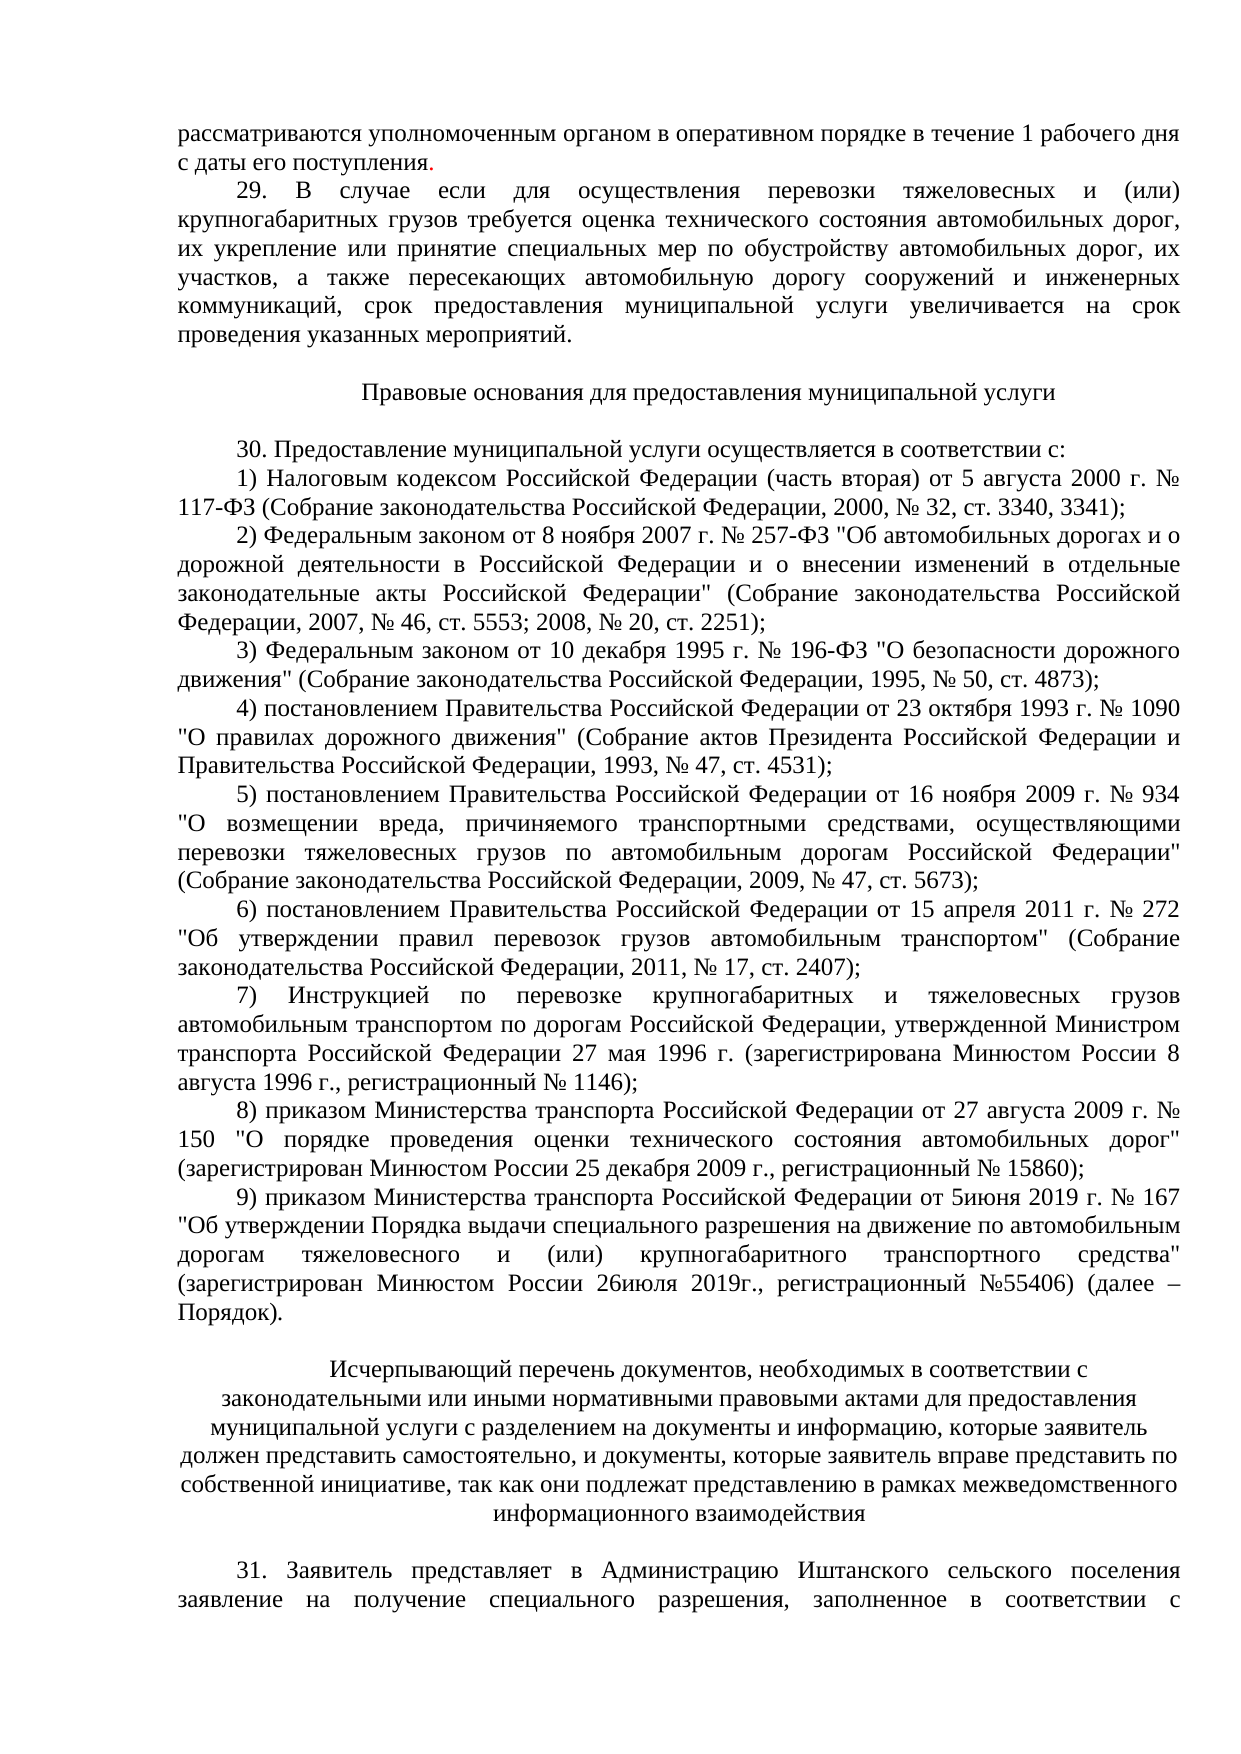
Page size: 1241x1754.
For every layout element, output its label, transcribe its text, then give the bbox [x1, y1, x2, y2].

text 29. В случае если для осуществления перевозки тяжеловесных и (или) крупногабаритных грузов требуется оценка технического состояния автомобильных дорог, их укрепление или принятие специальных мер по обустройству автомобильных дорог, их участков, а также пересекающих автомобильную дорогу сооружений и инженерных коммуникаций, срок предоставления муниципальной услуги увеличивается на срок проведения указанных мероприятий. [177, 176, 1181, 348]
text 8) приказом Министерства транспорта Российской Федерации от 27 августа 2009 г. № 150 "О порядке проведения оценки технического состояния автомобильных дорог" (зарегистрирован Минюстом России 25 декабря 2009 г., регистрационный № 15860); [177, 1096, 1181, 1182]
text Исчерпывающий перечень документов, необходимых в соответствии с законодательными или иными нормативными правовыми актами для предоставления муниципальной услуги с разделением на документы и информацию, которые заявитель должен представить самостоятельно, и документы, которые заявитель вправе представить по собственной инициативе, так как они подлежат представлению в рамках межведомственного информационного взаимодействия [177, 1354, 1181, 1527]
text Правовые основания для предоставления муниципальной услуги [177, 377, 1181, 406]
text 7) Инструкцией по перевозке крупногабаритных и тяжеловесных грузов автомобильным транспортом по дорогам Российской Федерации, утвержденной Министром транспорта Российской Федерации 27 мая 1996 г. (зарегистрирована Минюстом России 8 августа 1996 г., регистрационный № 1146); [177, 981, 1181, 1096]
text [177, 1556, 1181, 1613]
text 1) Налоговым кодексом Российской Федерации (часть вторая) от 5 августа 2000 г. № 117-ФЗ (Собрание законодательства Российской Федерации, 2000, № 32, ст. 3340, 3341); [177, 463, 1181, 521]
text 6) постановлением Правительства Российской Федерации от 15 апреля 2011 г. № 272 "Об утверждении правил перевозок грузов автомобильным транспортом" (Собрание законодательства Российской Федерации, 2011, № 17, ст. 2407); [177, 894, 1181, 981]
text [177, 118, 1181, 176]
text 2) Федеральным законом от 8 ноября 2007 г. № 257-ФЗ "Об автомобильных дорогах и о дорожной деятельности в Российской Федерации и о внесении изменений в отдельные законодательные акты Российской Федерации" (Собрание законодательства Российской Федерации, 2007, № 46, ст. 5553; 2008, № 20, ст. 2251); [177, 521, 1181, 636]
text 9) приказом Министерства транспорта Российской Федерации от 5июня 2019 г. № 167 "Об утверждении Порядка выдачи специального разрешения на движение по автомобильным дорогам тяжеловесного и (или) крупногабаритного транспортного средства" (зарегистрирован Минюстом России 26июля 2019г., регистрационный №55406) (далее – Порядок). [177, 1182, 1181, 1326]
text 30. Предоставление муниципальной услуги осуществляется в соответствии с: [236, 434, 1181, 463]
text 5) постановлением Правительства Российской Федерации от 16 ноября 2009 г. № 934 "О возмещении вреда, причиняемого транспортными средствами, осуществляющими перевозки тяжеловесных грузов по автомобильным дорогам Российской Федерации" (Собрание законодательства Российской Федерации, 2009, № 47, ст. 5673); [177, 779, 1181, 894]
text 4) постановлением Правительства Российской Федерации от 23 октября 1993 г. № 1090 "О правилах дорожного движения" (Собрание актов Президента Российской Федерации и Правительства Российской Федерации, 1993, № 47, ст. 4531); [177, 693, 1181, 779]
text 3) Федеральным законом от 10 декабря 1995 г. № 196-ФЗ "О безопасности дорожного движения" (Собрание законодательства Российской Федерации, 1995, № 50, ст. 4873); [177, 636, 1181, 693]
